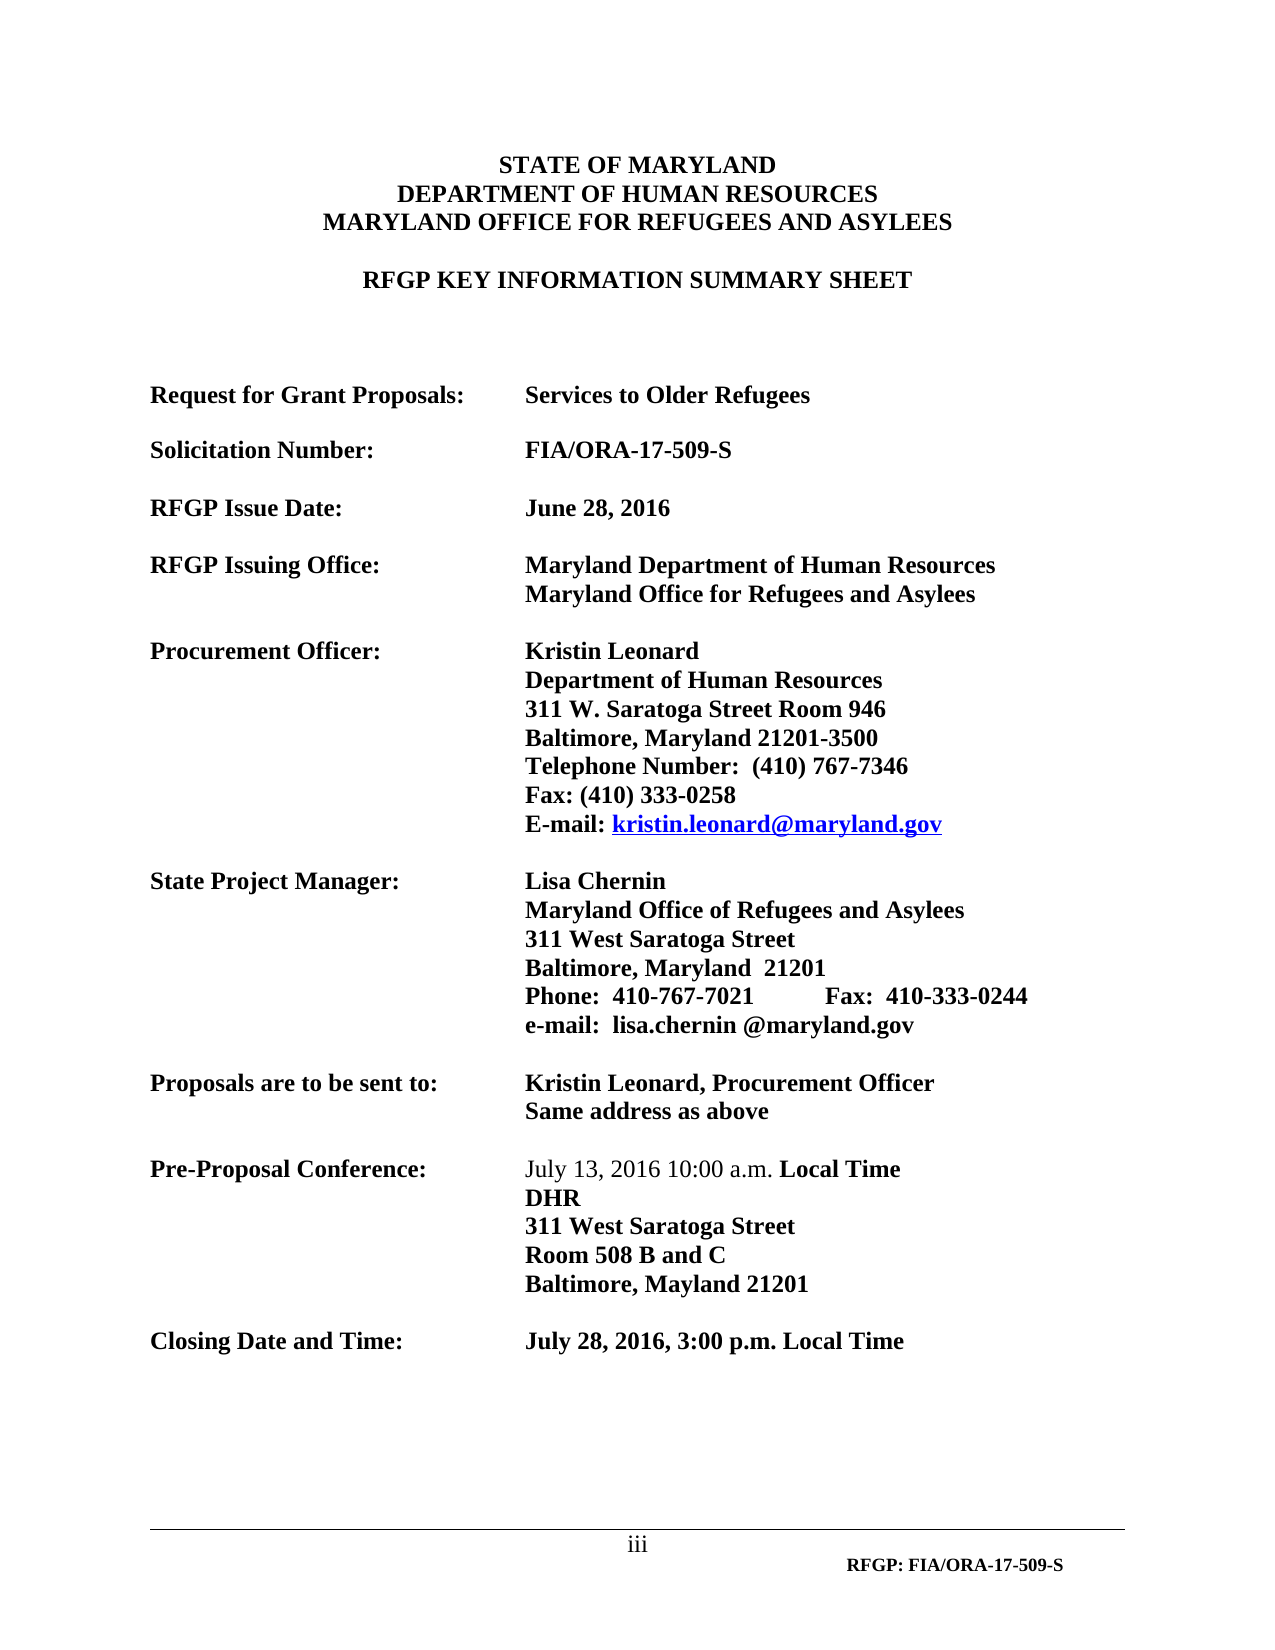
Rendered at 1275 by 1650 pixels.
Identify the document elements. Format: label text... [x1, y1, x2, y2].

text MARYLAND OFFICE FOR REFUGEES AND ASYLEES [150, 207, 1125, 236]
text E-mail: kristin.leonard@maryland.gov [150, 809, 1125, 838]
text Proposals are to be sent to: Kristin Leonard, Procurement Officer [150, 1068, 1125, 1096]
text RFGP Issuing Office: Maryland Department of Human Resources [150, 550, 1125, 579]
text State Project Manager: Lisa Chernin [150, 866, 1125, 895]
text Department of Human Resources [150, 665, 1125, 694]
text Procurement Officer: Kristin Leonard [150, 636, 1125, 665]
text Telephone Number: (410) 767-7346 [150, 751, 1125, 780]
text Baltimore, Mayland 21201 [525, 1269, 1125, 1298]
text Pre-Proposal Conference: July 13, 2016 10:00 a.m. Local Time [150, 1154, 1125, 1183]
subtitle Request for Grant Proposals: Services to Older Refugees [150, 380, 1125, 409]
subtitle RFGP Issue Date: June 28, 2016 [150, 493, 1125, 521]
text Maryland Office of Refugees and Asylees [150, 895, 1125, 924]
text DHR [525, 1183, 1125, 1211]
text Closing Date and Time: July 28, 2016, 3:00 p.m. Local Time [150, 1326, 1125, 1355]
text Same address as above [150, 1096, 1125, 1125]
text Phone: 410-767-7021 Fax: 410-333-0244 [150, 981, 1125, 1010]
subtitle STATE OF MARYLAND [150, 150, 1125, 179]
text 311 West Saratoga Street [450, 924, 1125, 953]
text Baltimore, Maryland 21201 [450, 953, 1125, 981]
text Maryland Office for Refugees and Asylees [150, 579, 1125, 608]
text e-mail: lisa.chernin @maryland.gov [450, 1010, 1125, 1039]
subtitle Solicitation Number: FIA/ORA-17-509-S [150, 435, 1125, 464]
text RFGP KEY INFORMATION SUMMARY SHEET [150, 265, 1125, 294]
text Room 508 B and C [525, 1240, 1125, 1269]
text Fax: (410) 333-0258 [150, 780, 1125, 809]
text 311 W. Saratoga Street Room 946 [150, 694, 1125, 723]
text DEPARTMENT OF HUMAN RESOURCES [150, 179, 1125, 207]
text Baltimore, Maryland 21201-3500 [150, 723, 1125, 751]
text 311 West Saratoga Street [525, 1211, 1125, 1240]
